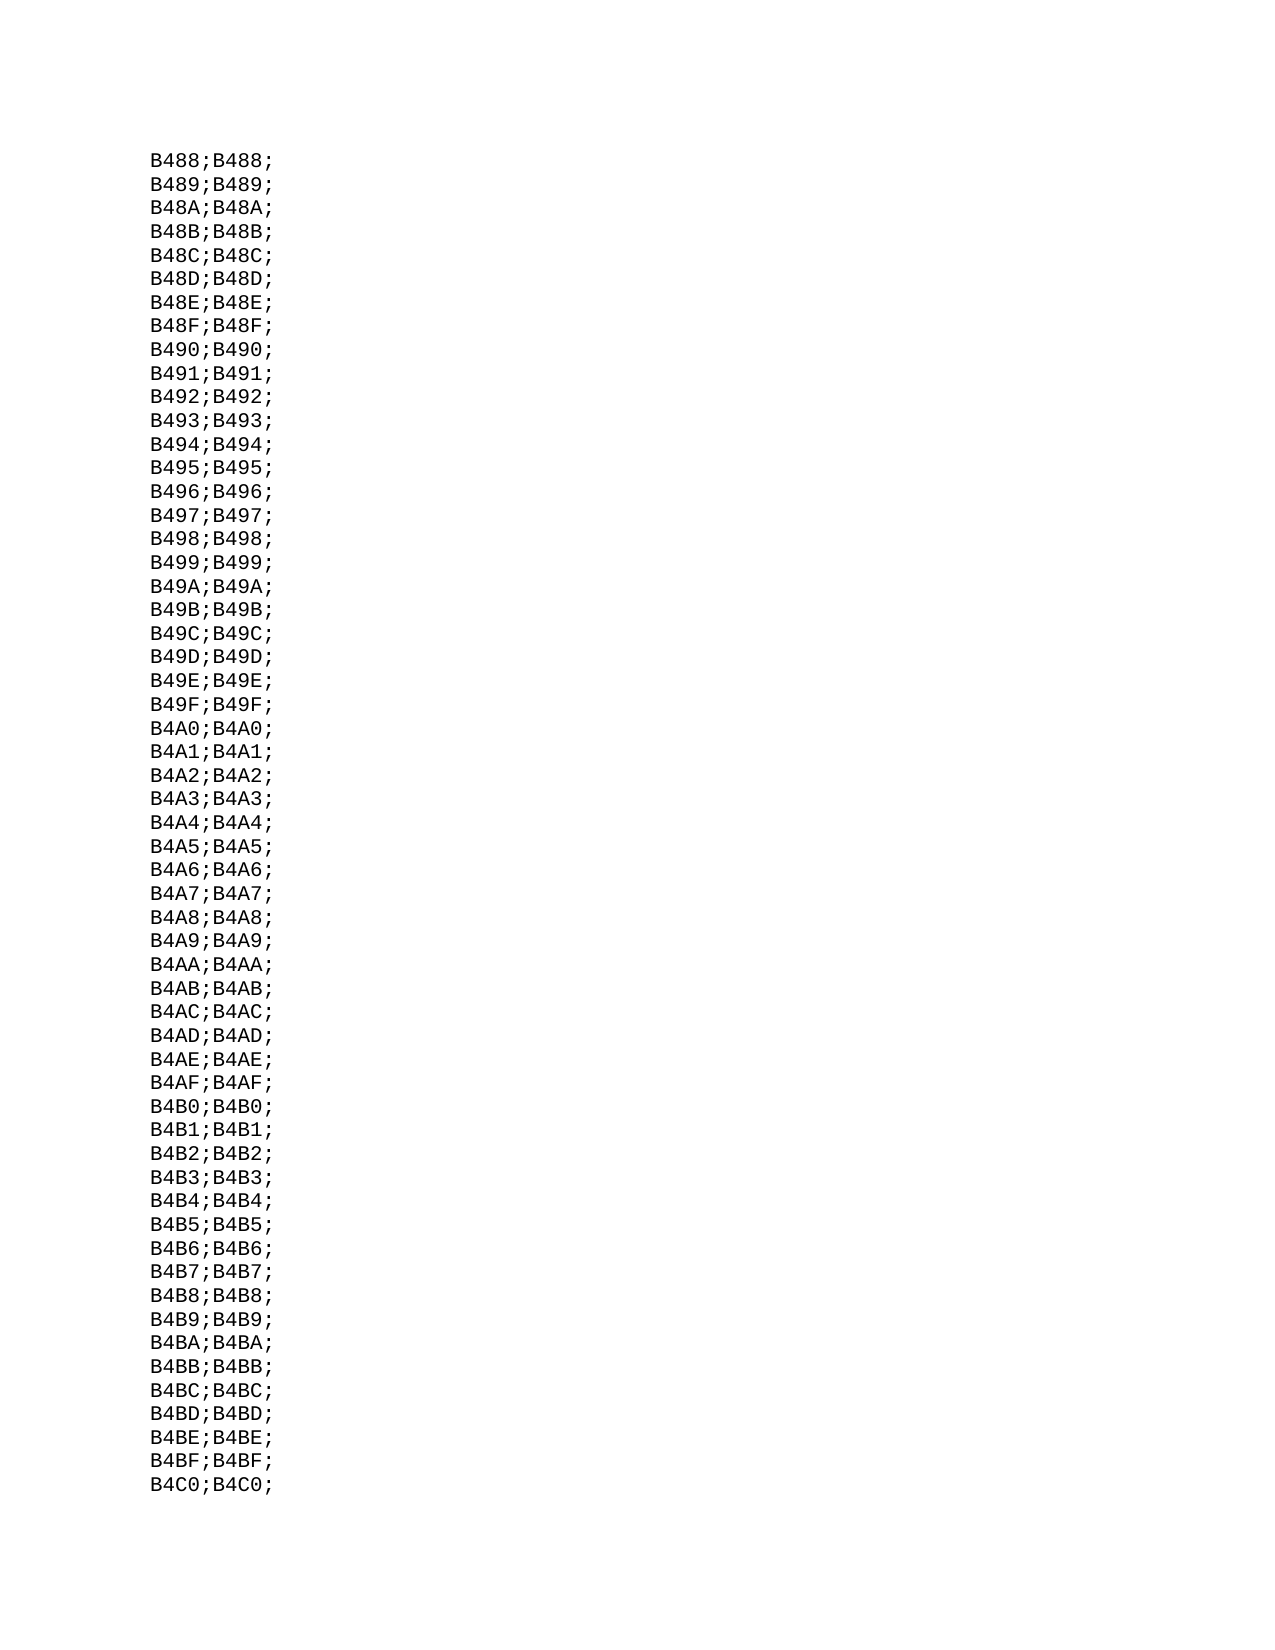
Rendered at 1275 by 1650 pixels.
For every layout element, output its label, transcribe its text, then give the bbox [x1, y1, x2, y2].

text B4AC;B4AC; [150, 1001, 1125, 1025]
text B4BF;B4BF; [150, 1451, 1125, 1474]
text B49A;B49A; [150, 576, 1125, 599]
text B4B4;B4B4; [150, 1190, 1125, 1214]
text B4BA;B4BA; [150, 1332, 1125, 1356]
text B494;B494; [150, 434, 1125, 457]
text B49C;B49C; [150, 623, 1125, 647]
text B4AD;B4AD; [150, 1025, 1125, 1048]
text B4A4;B4A4; [150, 812, 1125, 836]
text B499;B499; [150, 552, 1125, 576]
text B49F;B49F; [150, 694, 1125, 717]
text B4A8;B4A8; [150, 907, 1125, 930]
text B4B5;B4B5; [150, 1214, 1125, 1238]
text B4AB;B4AB; [150, 978, 1125, 1001]
text B4A3;B4A3; [150, 788, 1125, 812]
text B498;B498; [150, 528, 1125, 552]
text B4A0;B4A0; [150, 717, 1125, 741]
text B48F;B48F; [150, 316, 1125, 339]
text B488;B488; [150, 150, 1125, 174]
text B49E;B49E; [150, 670, 1125, 694]
text B4B1;B4B1; [150, 1119, 1125, 1143]
text B4BB;B4BB; [150, 1356, 1125, 1379]
text B48B;B48B; [150, 221, 1125, 244]
text B4A1;B4A1; [150, 741, 1125, 765]
text B4BD;B4BD; [150, 1403, 1125, 1427]
text B4B8;B4B8; [150, 1285, 1125, 1309]
text B4AE;B4AE; [150, 1048, 1125, 1072]
text B496;B496; [150, 481, 1125, 505]
text B4AF;B4AF; [150, 1072, 1125, 1096]
text B4B9;B4B9; [150, 1309, 1125, 1332]
text B4BC;B4BC; [150, 1379, 1125, 1403]
text B49B;B49B; [150, 599, 1125, 623]
text B4B3;B4B3; [150, 1167, 1125, 1190]
text B4B7;B4B7; [150, 1261, 1125, 1285]
text B489;B489; [150, 174, 1125, 197]
text B492;B492; [150, 386, 1125, 410]
text B48E;B48E; [150, 292, 1125, 316]
text B48D;B48D; [150, 268, 1125, 292]
text B4B0;B4B0; [150, 1096, 1125, 1119]
text B4B2;B4B2; [150, 1143, 1125, 1167]
text B4A5;B4A5; [150, 836, 1125, 859]
text B48C;B48C; [150, 244, 1125, 268]
text B491;B491; [150, 363, 1125, 386]
text B48A;B48A; [150, 197, 1125, 221]
text B4C0;B4C0; [150, 1474, 1125, 1498]
text B4AA;B4AA; [150, 954, 1125, 978]
text B4A2;B4A2; [150, 765, 1125, 788]
text B4BE;B4BE; [150, 1427, 1125, 1451]
text B495;B495; [150, 457, 1125, 481]
text B4B6;B4B6; [150, 1238, 1125, 1261]
text B4A6;B4A6; [150, 859, 1125, 883]
text B493;B493; [150, 410, 1125, 434]
text B4A7;B4A7; [150, 883, 1125, 907]
text B4A9;B4A9; [150, 930, 1125, 954]
text B490;B490; [150, 339, 1125, 363]
text B497;B497; [150, 505, 1125, 528]
text B49D;B49D; [150, 647, 1125, 670]
